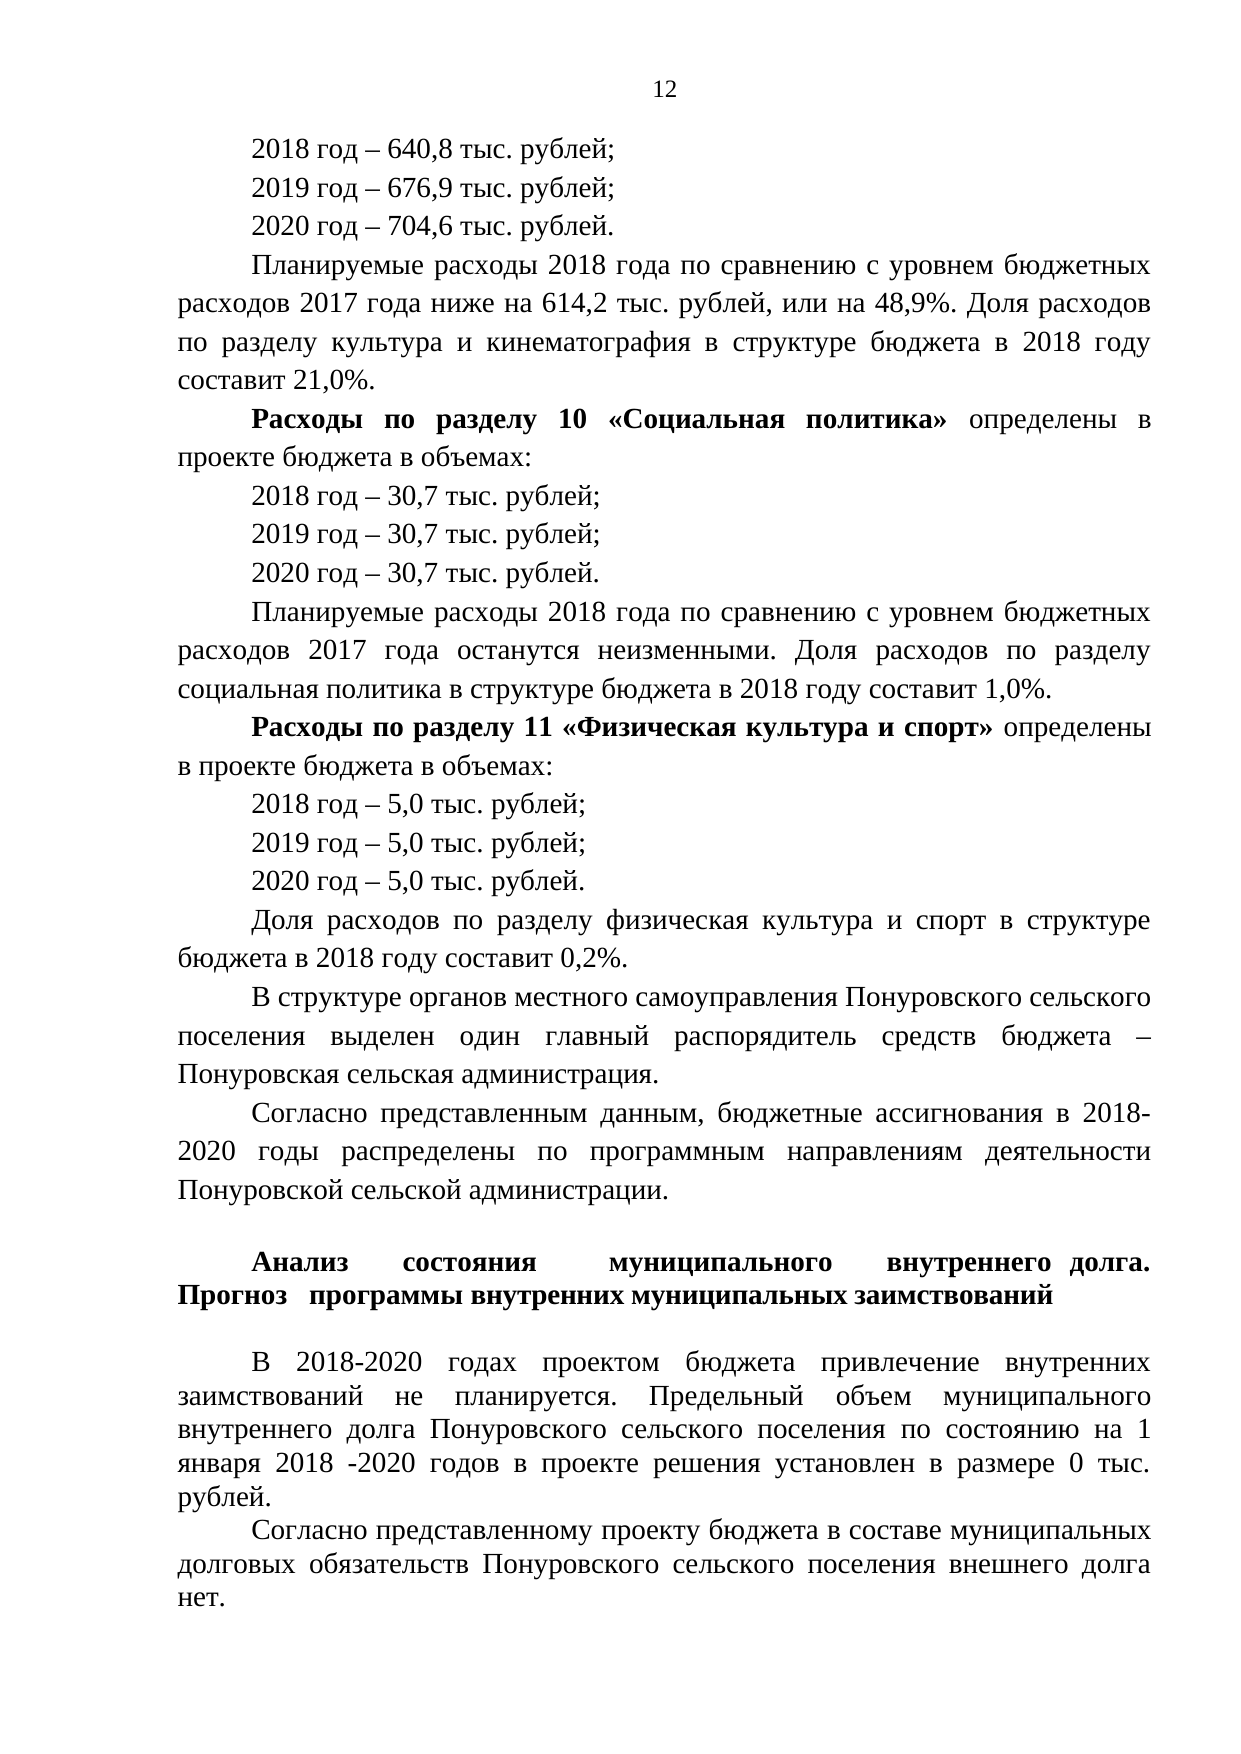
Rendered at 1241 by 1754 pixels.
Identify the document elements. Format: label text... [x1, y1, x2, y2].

text Анализ состояния муниципального внутреннего долга. Прогноз программы внутренних муниципальных заимствований [177, 1244, 1152, 1311]
text 2019 год – 676,9 тыс. рублей; [177, 170, 1152, 203]
text 2018 год – 30,7 тыс. рублей; [177, 478, 1152, 512]
text Планируемые расходы 2018 года по сравнению с уровнем бюджетных расходов 2017 года ниже на 614,2 тыс. рублей, или на 48,9%. Доля расходов по разделу культура и кинематография в структуре бюджета в 2018 году составит 21,0%. [177, 247, 1152, 396]
text Планируемые расходы 2018 года по сравнению с уровнем бюджетных расходов 2017 года останутся неизменными. Доля расходов по разделу социальная политика в структуре бюджета в 2018 году составит 1,0%. [177, 594, 1152, 704]
text 2018 год – 5,0 тыс. рублей; [177, 786, 1152, 820]
text В 2018-2020 годах проектом бюджета привлечение внутренних заимствований не планируется. Предельный объем муниципального внутреннего долга Понуровского сельского поселения по состоянию на 1 января 2018 -2020 годов в проекте решения установлен в размере 0 тыс. рублей. [177, 1344, 1152, 1512]
text 2020 год – 5,0 тыс. рублей. [177, 863, 1152, 897]
text 2019 год – 30,7 тыс. рублей; [177, 517, 1152, 550]
text 2018 год – 640,8 тыс. рублей; [177, 131, 1152, 165]
text Согласно представленному проекту бюджета в составе муниципальных долговых обязательств Понуровского сельского поселения внешнего долга нет. [177, 1512, 1152, 1613]
text 2020 год – 704,6 тыс. рублей. [177, 208, 1152, 242]
text Согласно представленным данным, бюджетные ассигнования в 2018-2020 годы распределены по программным направлениям деятельности Понуровской сельской администрации. [177, 1095, 1152, 1205]
text Доля расходов по разделу физическая культура и спорт в структуре бюджета в 2018 году составит 0,2%. [177, 902, 1152, 974]
text 2019 год – 5,0 тыс. рублей; [177, 825, 1152, 858]
text 2020 год – 30,7 тыс. рублей. [177, 555, 1152, 589]
text Расходы по разделу 11 «Физическая культура и спорт» определены в проекте бюджета в объемах: [177, 709, 1152, 781]
text В структуре органов местного самоуправления Понуровского сельского поселения выделен один главный распорядитель средств бюджета – Понуровская сельская администрация. [177, 979, 1152, 1090]
text Расходы по разделу 10 «Социальная политика» определены в проекте бюджета в объемах: [177, 401, 1152, 473]
